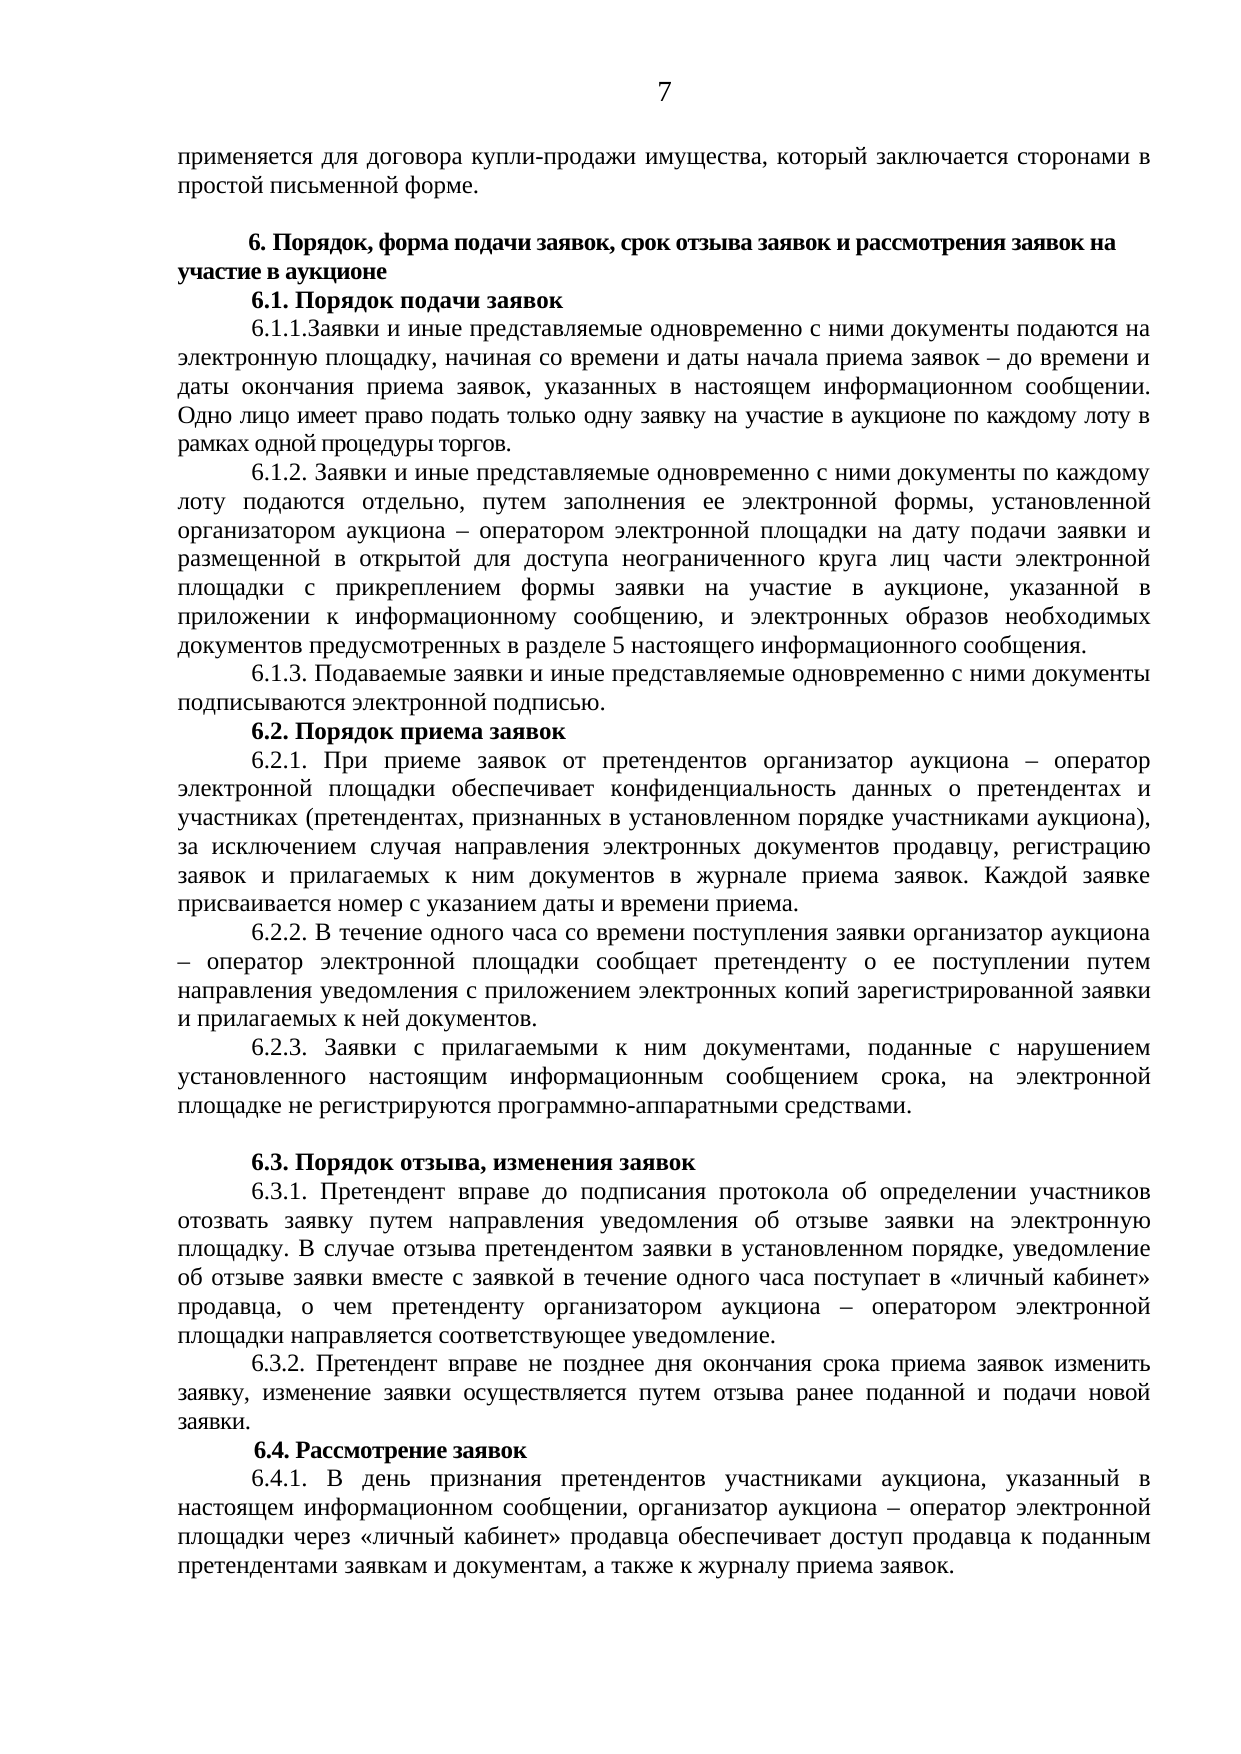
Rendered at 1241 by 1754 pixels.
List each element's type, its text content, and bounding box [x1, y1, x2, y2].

text 6.2.3. Заявки с прилагаемыми к ним документами, поданные с нарушением установленного настоящим информационным сообщением срока, на электронной площадке не регистрируются программно-аппаратными средствами. [177, 1032, 1152, 1118]
text 6.4.1. В день признания претендентов участниками аукциона, указанный в настоящем информационном сообщении, организатор аукциона – оператор электронной площадки через «личный кабинет» продавца обеспечивает доступ продавца к поданным претендентами заявкам и документам, а также к журналу приема заявок. [177, 1463, 1152, 1578]
text 6.1. Порядок подачи заявок [177, 285, 1152, 313]
text 6.2.1. При приеме заявок от претендентов организатор аукциона – оператор электронной площадки обеспечивает конфиденциальность данных о претендентах и участниках (претендентах, признанных в установленном порядке участниками аукциона), за исключением случая направления электронных документов продавцу, регистрацию заявок и прилагаемых к ним документов в журнале приема заявок. Каждой заявке присваивается номер с указанием даты и времени приема. [177, 745, 1152, 917]
text 6.2.2. В течение одного часа со времени поступления заявки организатор аукциона – оператор электронной площадки сообщает претенденту о ее поступлении путем направления уведомления с приложением электронных копий зарегистрированной заявки и прилагаемых к ней документов. [177, 917, 1152, 1032]
text 6.3.2. Претендент вправе не позднее дня окончания срока приема заявок изменить заявку, изменение заявки осуществляется путем отзыва ранее поданной и подачи новой заявки. [177, 1348, 1152, 1435]
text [177, 141, 1152, 198]
text 6.3.1. Претендент вправе до подписания протокола об определении участников отозвать заявку путем направления уведомления об отзыве заявки на электронную площадку. В случае отзыва претендентом заявки в установленном порядке, уведомление об отзыве заявки вместе с заявкой в течение одного часа поступает в «личный кабинет» продавца, о чем претенденту организатором аукциона – оператором электронной площадки направляется соответствующее уведомление. [177, 1176, 1152, 1348]
text 6.2. Порядок приема заявок [177, 716, 1152, 745]
text 6.1.2. Заявки и иные представляемые одновременно с ними документы по каждому лоту подаются отдельно, путем заполнения ее электронной формы, установленной организатором аукциона – оператором электронной площадки на дату подачи заявки и размещенной в открытой для доступа неограниченного круга лиц части электронной площадки с прикреплением формы заявки на участие в аукционе, указанной в приложении к информационному сообщению, и электронных образов необходимых документов предусмотренных в разделе 5 настоящего информационного сообщения. [177, 457, 1152, 658]
text 6. Порядок, форма подачи заявок, срок отзыва заявок и рассмотрения заявок на участие в аукционе [177, 227, 1152, 285]
text 6.3. Порядок отзыва, изменения заявок [177, 1147, 1152, 1176]
text 6.4. Рассмотрение заявок [177, 1435, 1152, 1463]
text 6.1.3. Подаваемые заявки и иные представляемые одновременно с ними документы подписываются электронной подписью. [177, 658, 1152, 716]
text 6.1.1.Заявки и иные представляемые одновременно с ними документы подаются на электронную площадку, начиная со времени и даты начала приема заявок – до времени и даты окончания приема заявок, указанных в настоящем информационном сообщении. Одно лицо имеет право подать только одну заявку на участие в аукционе по каждому лоту в рамках одной процедуры торгов. [177, 313, 1152, 457]
